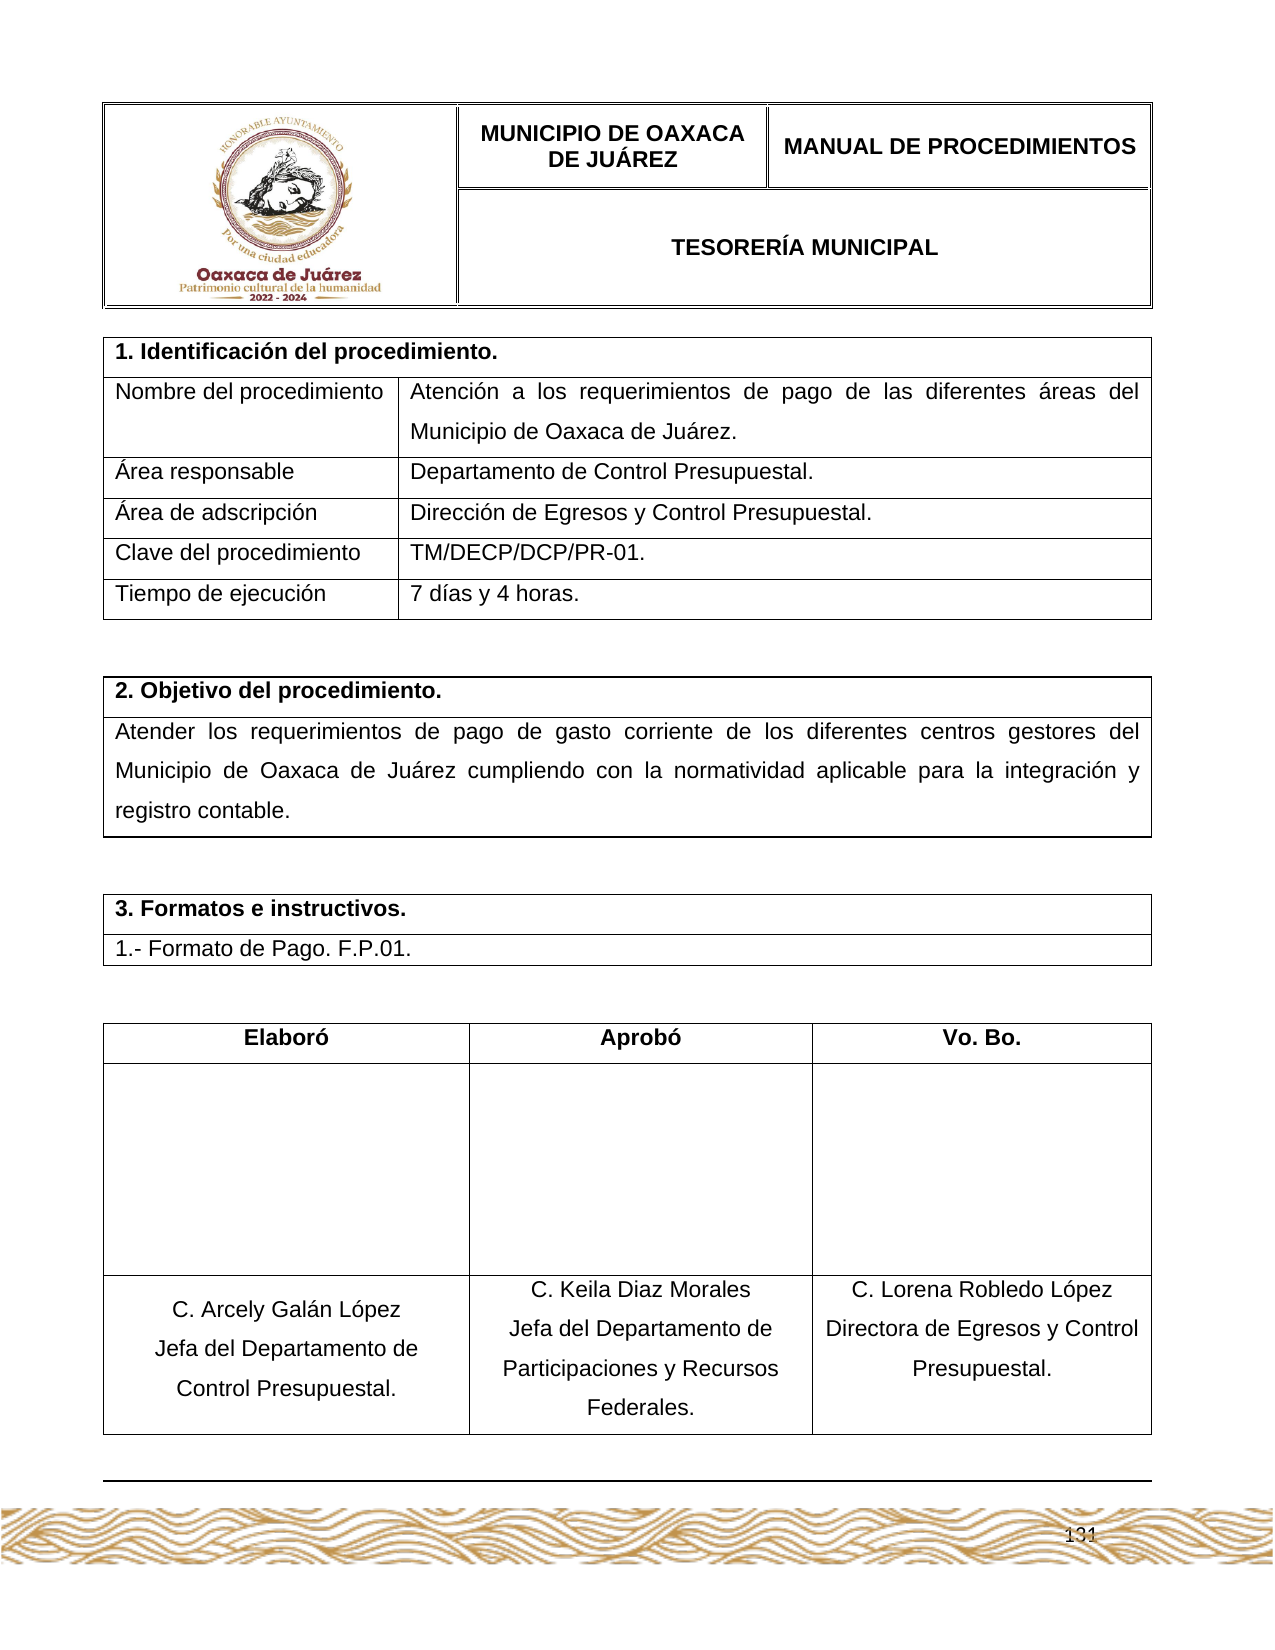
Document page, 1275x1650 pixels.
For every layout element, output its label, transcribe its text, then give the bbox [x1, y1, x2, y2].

table_cell C. Keila Diaz Morales Jefa del Departamento de Participaciones y Recursos Federales. [470, 1276, 812, 1434]
table_header Elaboró [104, 1024, 469, 1063]
table_cell Clave del procedimiento [104, 539, 398, 579]
table_cell C. Arcely Galán López Jefa del Departamento de Control Presupuestal. [104, 1276, 469, 1434]
table_cell Nombre del procedimiento [104, 378, 398, 457]
table_cell C. Lorena Robledo López Directora de Egresos y Control Presupuestal. [813, 1276, 1151, 1434]
table_cell Área responsable [104, 458, 398, 498]
table_cell TM/DECP/DCP/PR-01. [399, 539, 1151, 579]
table_cell Atención a los requerimientos de pago de las diferentes áreas del Municipio de Oaxaca de Juárez. [399, 378, 1151, 457]
table_cell Departamento de Control Presupuestal. [399, 458, 1151, 498]
table_cell [813, 1064, 1151, 1275]
table_cell Área de adscripción [104, 499, 398, 538]
table_header 3. Formatos e instructivos. [104, 895, 1151, 934]
table_cell [470, 1064, 812, 1275]
table_header Aprobó [470, 1024, 812, 1063]
table_cell Dirección de Egresos y Control Presupuestal. [399, 499, 1151, 538]
table_cell Atender los requerimientos de pago de gasto corriente de los diferentes centros gestores del Municipio de Oaxaca de Juárez cumpliendo con la normatividad aplicable para la integración y registro contable. [104, 718, 1151, 836]
table_cell Tiempo de ejecución [104, 580, 398, 619]
table_header 1. Identificación del procedimiento. [104, 338, 1151, 377]
table_header Vo. Bo. [813, 1024, 1151, 1063]
table_cell 1.- Formato de Pago. F.P.01. [104, 935, 1151, 965]
table_header 2. Objetivo del procedimiento. [104, 678, 1151, 717]
table_cell [104, 1064, 469, 1275]
table_cell 7 días y 4 horas. [399, 580, 1151, 619]
